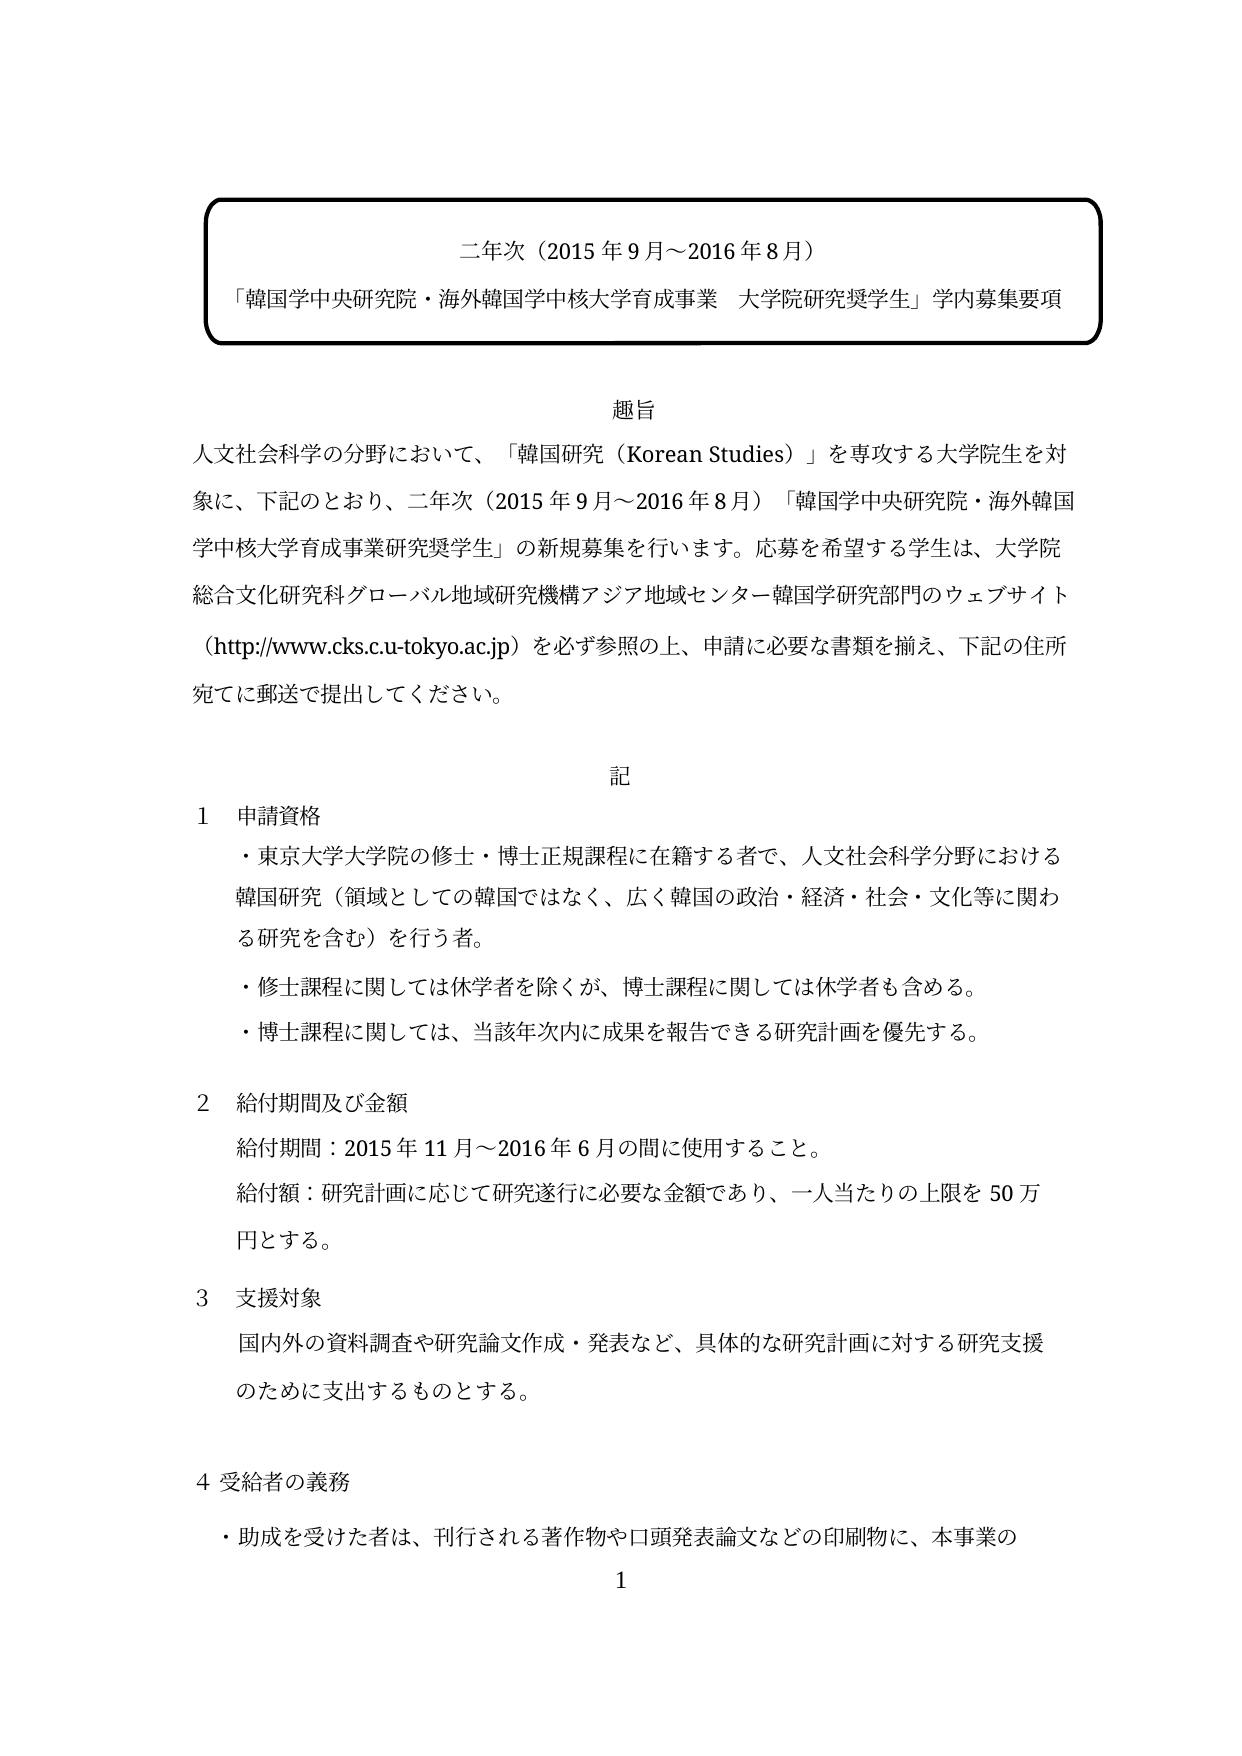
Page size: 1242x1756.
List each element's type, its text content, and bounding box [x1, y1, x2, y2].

text 記 [167, 759, 1073, 790]
text 人文社会科学の分野において、「韓国研究（Korean Studies）」を専攻する大学院生を対象に、下記のとおり、二年次（2015 年9月～2016年8月）「韓国学中央研究院・海外韓国学中核大学育成事業研究奨学生」の新規募集を行います。応募を希望する学生は、大学院総合文化研究科グローバル地域研究機構アジア地域センター韓国学研究部門のウェブサイト [192, 437, 1075, 610]
text １ 申請資格 [192, 799, 1075, 831]
text ・博士課程に関しては、当該年次内に成果を報告できる研究計画を優先する。 [235, 1015, 1075, 1046]
text ・助成を受けた者は、刊行される著作物や口頭発表論文などの印刷物に、本事業の [192, 1520, 1036, 1551]
text ２ 給付期間及び金額 [192, 1086, 1075, 1118]
text ・修士課程に関しては休学者を除くが、博士課程に関しては休学者も含める。 [235, 970, 1075, 1002]
text ・東京大学大学院の修士・博士正規課程に在籍する者で、人文社会科学分野における韓国研究（領域としての韓国ではなく、広く韓国の政治・経済・社会・文化等に関わる研究を含む）を行う者。 [235, 839, 1075, 952]
text ３ 支援対象 [191, 1281, 1052, 1312]
text 給付額：研究計画に応じて研究遂行に必要な金額であり、一人当たりの上限を 50 万円とする。 [236, 1176, 1052, 1255]
text ４ 受給者の義務 [192, 1465, 1036, 1496]
text 趣旨 [192, 393, 1075, 424]
text 国内外の資料調査や研究論文作成・発表など、具体的な研究計画に対する研究支援のために支出するものとする。 [191, 1327, 1052, 1405]
text 給付期間：2015年 11 月～2016年 6 月の間に使用すること。 [236, 1131, 1052, 1163]
text （http://www.cks.c.u-tokyo.ac.jp）を必ず参照の上、申請に必要な書類を揃え、下記の住所宛てに郵送で提出してください。 [192, 629, 1075, 708]
